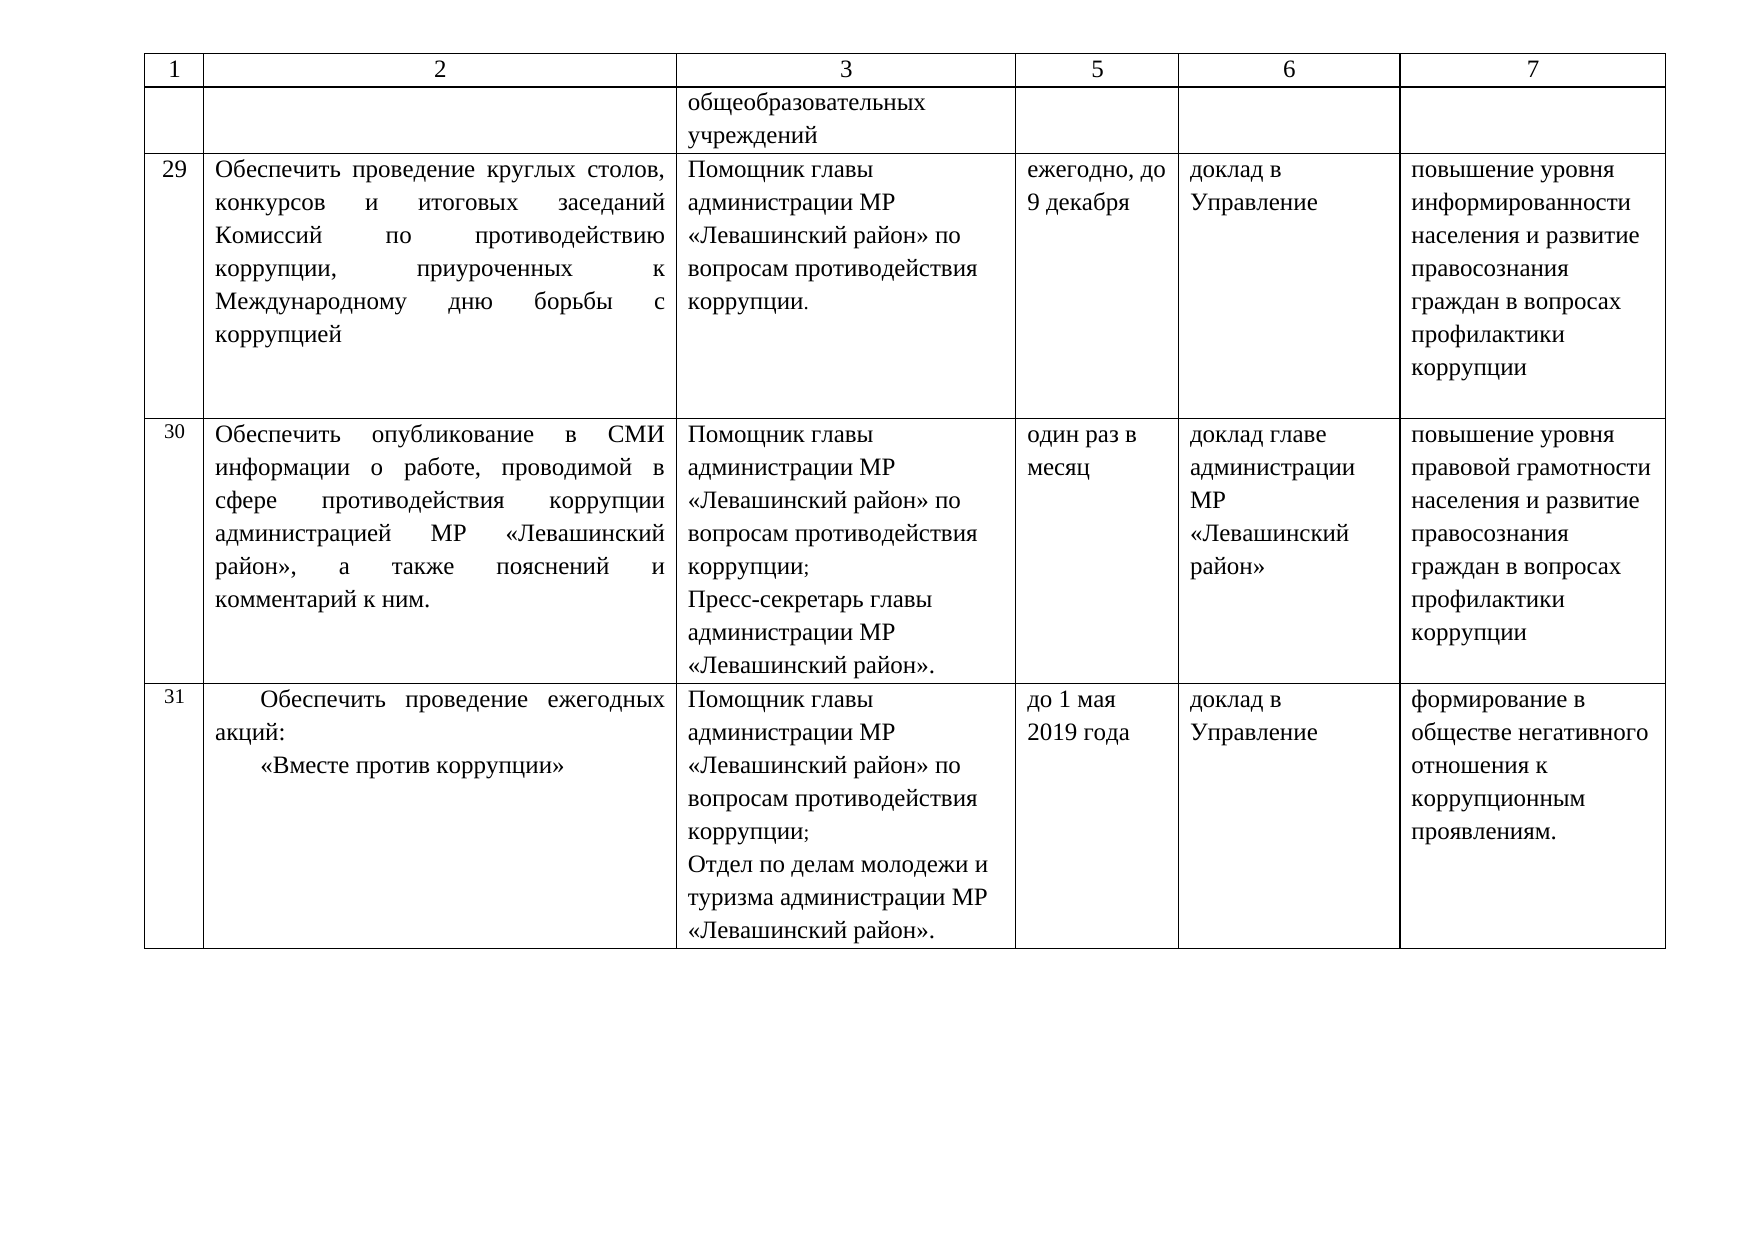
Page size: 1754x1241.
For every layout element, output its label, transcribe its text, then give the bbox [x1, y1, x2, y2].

table_cell Помощник главы администрации МР «Левашинский район» по вопросам противодействия коррупции; Отдел по делам молодежи и туризма администрации МР «Левашинский район». [677, 684, 1015, 948]
table_header 5 [1016, 54, 1178, 86]
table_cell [1401, 88, 1665, 153]
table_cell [1016, 88, 1178, 153]
table_cell ежегодно, до 9 декабря [1016, 154, 1178, 418]
table_cell Обеспечить проведение круглых столов, конкурсов и итоговых заседаний Комиссий по противодействию коррупции, приуроченных к Международному дню борьбы с коррупцией [204, 154, 676, 418]
table_cell 28 [145, 88, 203, 153]
table_cell «Вместе против коррупции» [204, 750, 676, 948]
table_cell 30 [145, 419, 203, 683]
table_cell доклад в Управление [1179, 684, 1399, 948]
table_header 6 [1179, 54, 1399, 86]
table_header 2 [204, 54, 676, 86]
table_header 3 [677, 54, 1015, 86]
table_header 1 [145, 54, 203, 86]
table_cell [677, 88, 1015, 153]
table_cell повышение уровня правовой грамотности населения и развитие правосознания граждан в вопросах профилактики коррупции [1401, 419, 1665, 683]
table_cell доклад в Управление [1179, 154, 1399, 418]
table_cell Обеспечить проведение ежегодных акций: [204, 684, 676, 749]
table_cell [1179, 88, 1399, 153]
table_cell 31 [145, 684, 203, 948]
table_cell формирование в обществе негативного отношения к коррупционным проявлениям. [1401, 684, 1665, 948]
table_cell Помощник главы администрации МР «Левашинский район» по вопросам противодействия коррупции. [677, 154, 1015, 418]
table_cell Обеспечить опубликование в СМИ информации о работе, проводимой в сфере противодействия коррупции администрацией МР «Левашинский район», а также пояснений и комментарий к ним. [204, 419, 676, 683]
table_cell повышение уровня информированности населения и развитие правосознания граждан в вопросах профилактики коррупции [1401, 154, 1665, 418]
table_cell один раз в месяц [1016, 419, 1178, 683]
table_cell Помощник главы администрации МР «Левашинский район» по вопросам противодействия коррупции; Пресс-секретарь главы администрации МР «Левашинский район». [677, 419, 1015, 683]
table_cell 29 [145, 154, 203, 418]
table_cell до 1 мая 2019 года [1016, 684, 1178, 948]
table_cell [204, 88, 676, 153]
table_header 7 [1401, 54, 1665, 86]
table_cell доклад главе администрации МР «Левашинский район» [1179, 419, 1399, 683]
